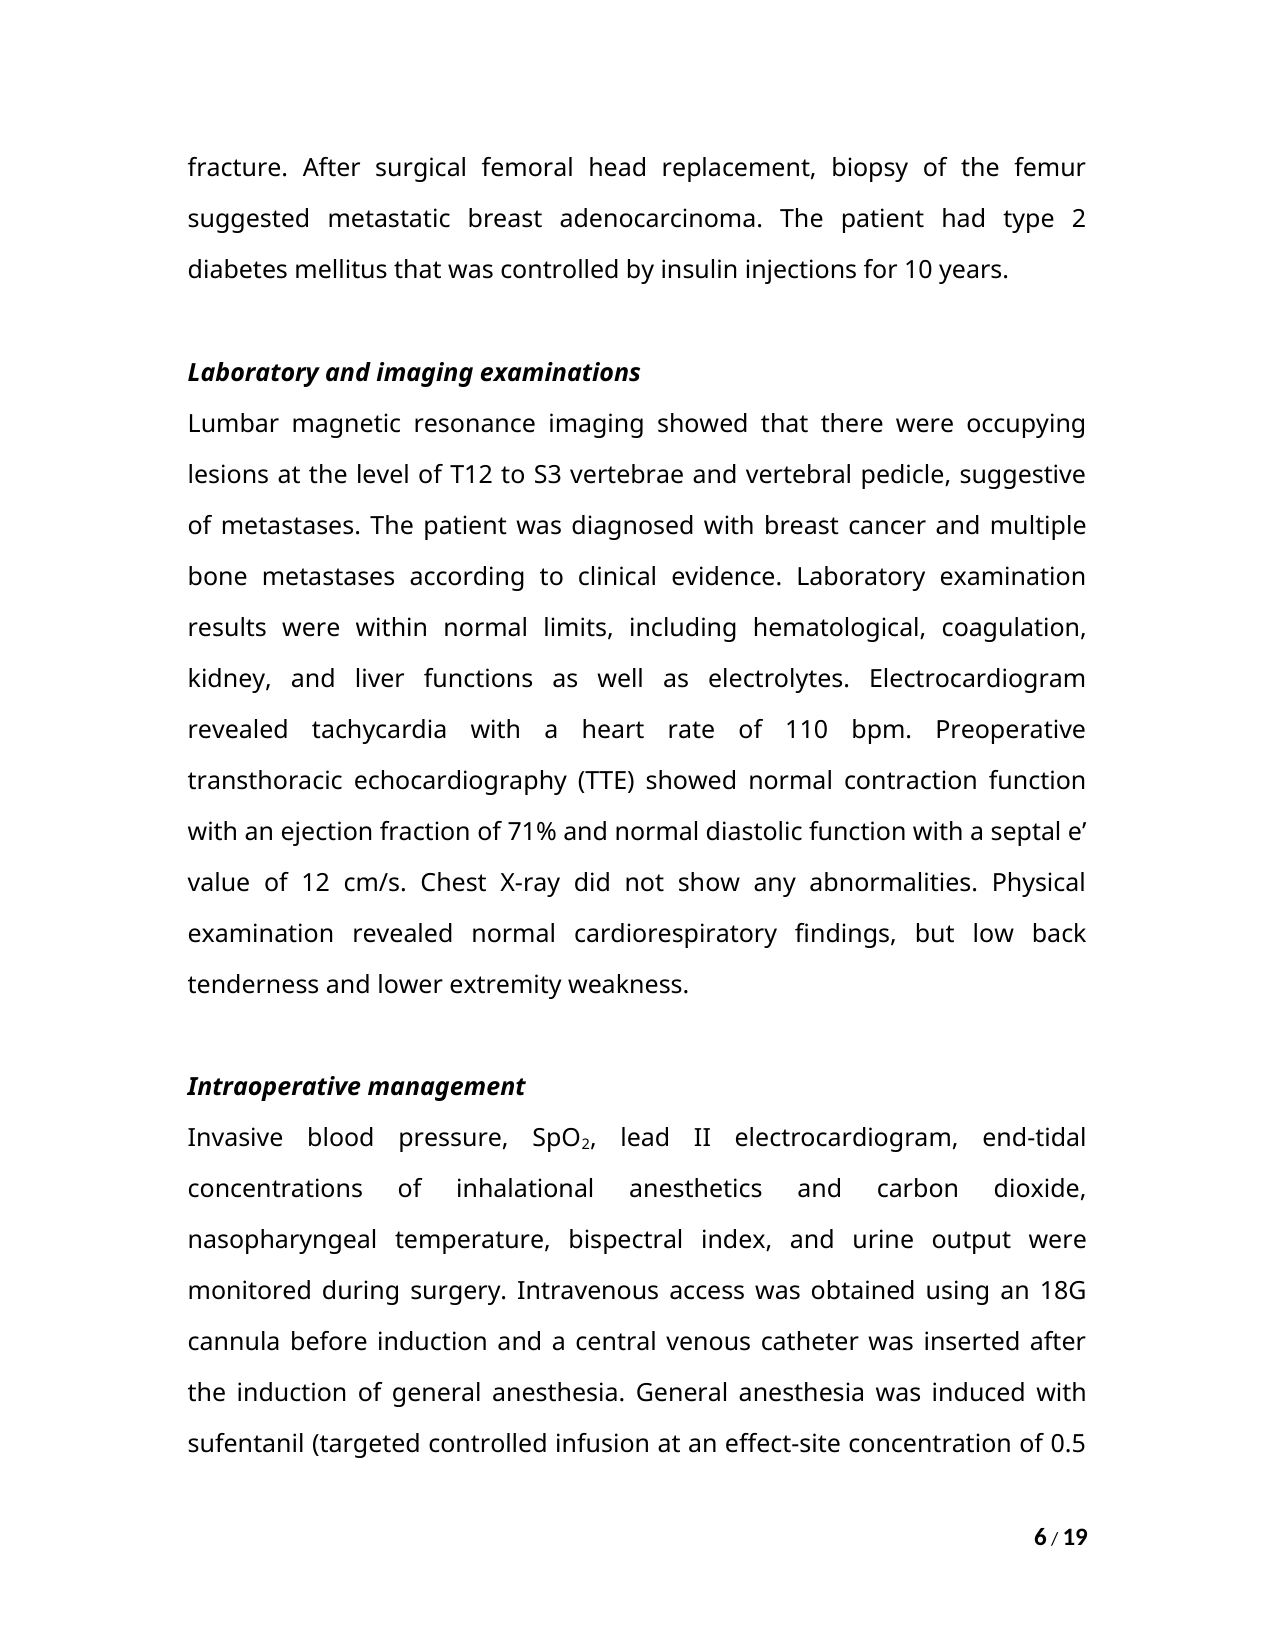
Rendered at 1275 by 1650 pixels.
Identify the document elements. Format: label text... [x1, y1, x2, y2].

text Intraoperative management [187, 1069, 1087, 1103]
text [187, 1120, 1087, 1460]
text Laboratory and imaging examinations [187, 354, 1087, 388]
text Lumbar magnetic resonance imaging showed that there were occupying lesions at the level of T12 to S3 vertebrae and vertebral pedicle, suggestive of metastases. The patient was diagnosed with breast cancer and multiple bone metastases according to clinical evidence. Laboratory examination results were within normal limits, including hematological, coagulation, kidney, and liver functions as well as electrolytes. Electrocardiogram revealed tachycardia with a heart rate of 110 bpm. Preoperative transthoracic echocardiography (TTE) showed normal contraction function with an ejection fraction of 71% and normal diastolic function with a septal e’ value of 12 cm/s. Chest X-ray did not show any abnormalities. Physical examination revealed normal cardiorespiratory findings, but low back tenderness and lower extremity weakness. [187, 405, 1087, 1001]
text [187, 150, 1087, 286]
